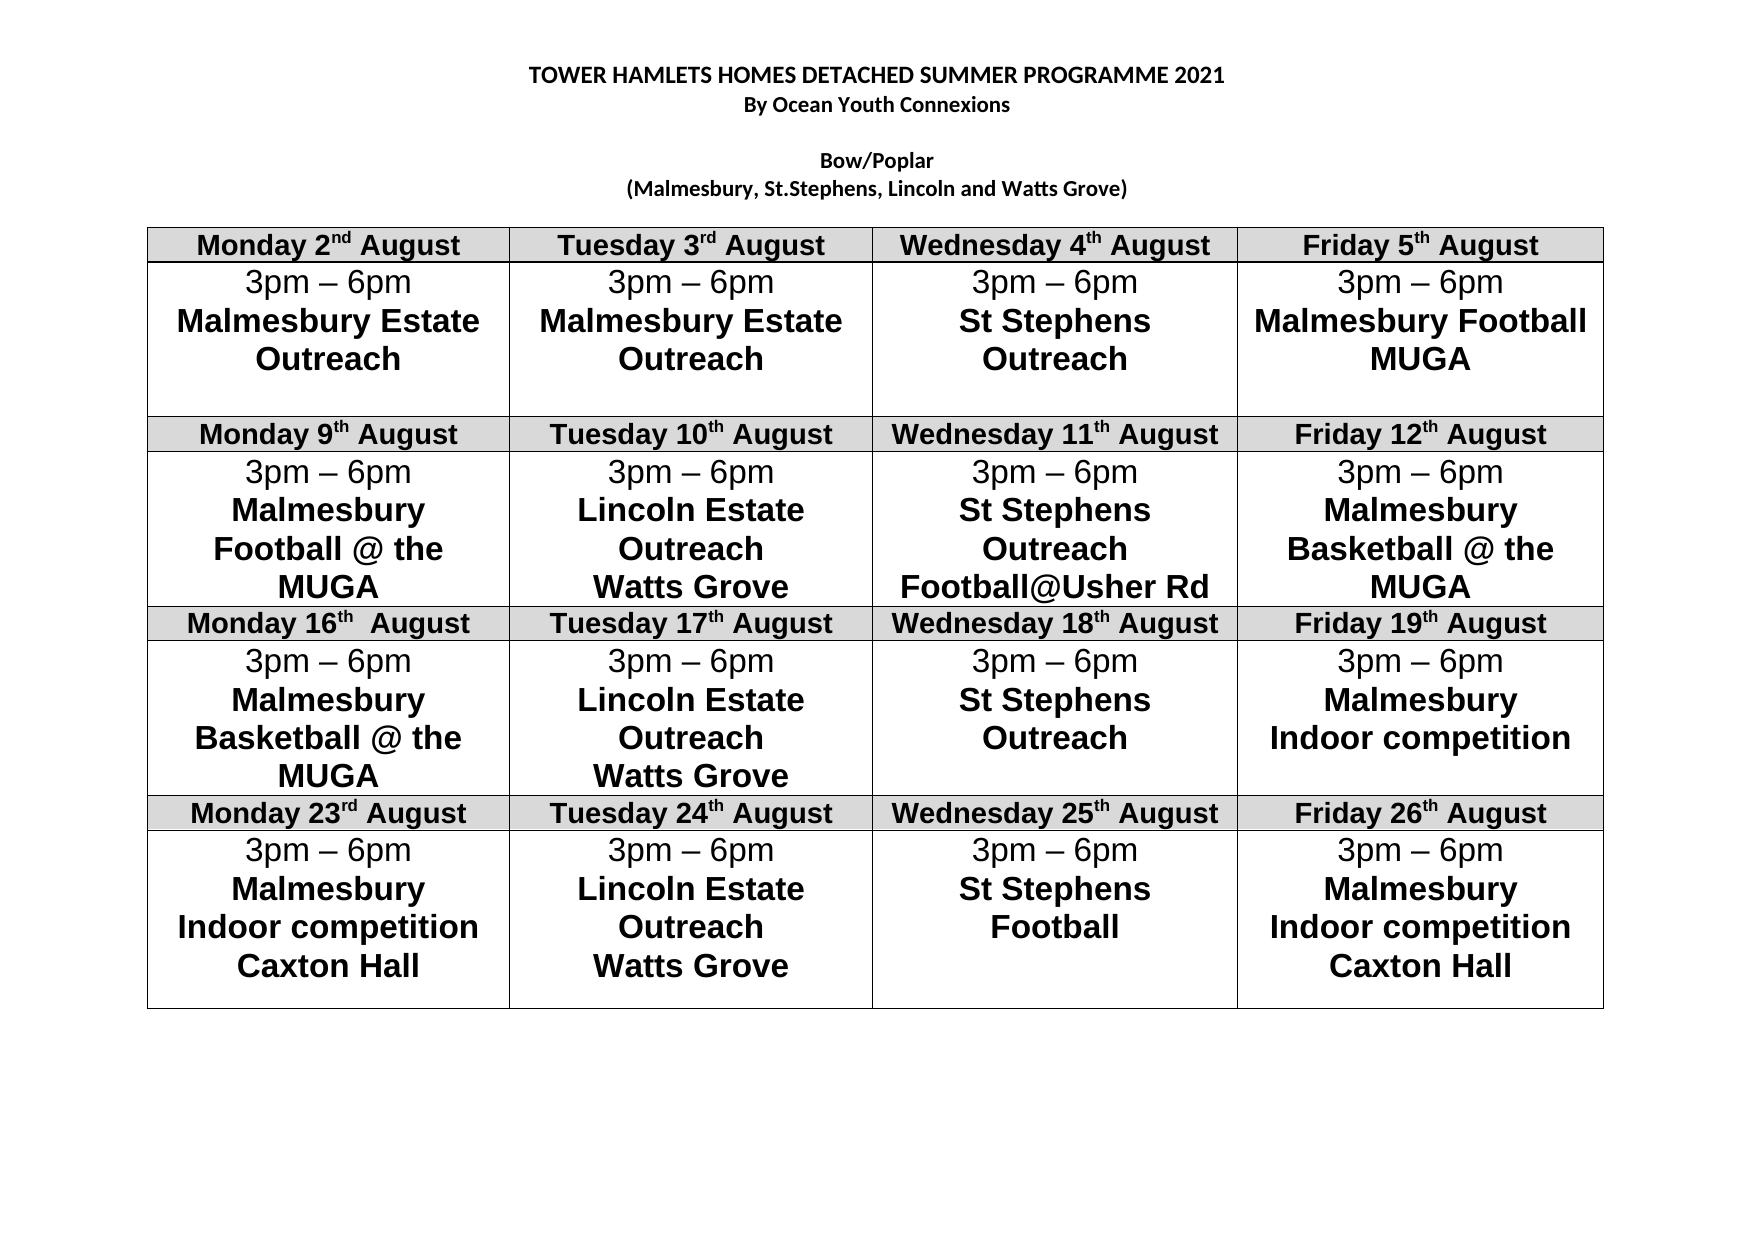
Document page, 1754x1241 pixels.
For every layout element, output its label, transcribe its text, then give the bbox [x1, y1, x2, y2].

text TOWER HAMLETS HOMES DETACHED SUMMER PROGRAMME 2021 [150, 59, 1604, 90]
table_cell 3pm – 6pm Malmesbury Football MUGA [1238, 263, 1603, 416]
table_cell 3pm – 6pm Malmesbury Estate Outreach [510, 263, 872, 416]
table_cell Monday 9th August [148, 417, 509, 451]
table_cell 3pm – 6pm Malmesbury Indoor competition Caxton Hall [1238, 831, 1603, 1008]
table_cell 3pm – 6pm Malmesbury Basketball @ the MUGA [1238, 452, 1603, 606]
table_header Tuesday 3rd August [510, 228, 872, 261]
table_cell Friday 12th August [1238, 417, 1603, 451]
table_cell 3pm – 6pm Lincoln Estate Outreach Watts Grove [510, 452, 872, 606]
text (Malmesbury, St.Stephens, Lincoln and Watts Grove) [150, 174, 1604, 202]
table_cell Wednesday 25th August [873, 796, 1237, 829]
table_cell Monday 16th August [148, 607, 509, 640]
text By Ocean Youth Connexions [150, 90, 1604, 118]
table_header Wednesday 4th August [873, 228, 1237, 261]
table_cell 3pm – 6pm St Stephens Outreach Football@Usher Rd [873, 452, 1237, 606]
table_cell 3pm – 6pm St Stephens Outreach [873, 641, 1237, 795]
table_cell 3pm – 6pm Malmesbury Indoor competition Caxton Hall [148, 831, 509, 1008]
table_cell Wednesday 18th August [873, 607, 1237, 640]
table_header Monday 2nd August [148, 228, 509, 261]
table_cell Friday 26th August [1238, 796, 1603, 829]
table_cell 3pm – 6pm Malmesbury Basketball @ the MUGA [148, 641, 509, 795]
table_cell Friday 19th August [1238, 607, 1603, 640]
table_cell 3pm – 6pm St Stephens Outreach [873, 263, 1237, 416]
table_cell 3pm – 6pm St Stephens Football Out [873, 831, 1237, 1008]
table_cell Wednesday 11th August [873, 417, 1237, 451]
table_cell Tuesday 17th August [510, 607, 872, 640]
table_cell Tuesday 10th August [510, 417, 872, 451]
table_cell 3pm – 6pm Lincoln Estate Outreach Watts Grove [510, 641, 872, 795]
table_cell Tuesday 24th August [510, 796, 872, 829]
table_cell 3pm – 6pm Malmesbury Indoor competition [1238, 641, 1603, 795]
table_cell 3pm – 6pm Malmesbury Estate Outreach [148, 263, 509, 416]
table_cell Monday 23rd August [148, 796, 509, 829]
table_cell 3pm – 6pm Malmesbury Football @ the MUGA [148, 452, 509, 606]
table_cell 3pm – 6pm Lincoln Estate Outreach Watts Grove [510, 831, 872, 1008]
text Bow/Poplar [150, 146, 1604, 174]
table_header Friday 5th August [1238, 228, 1603, 261]
